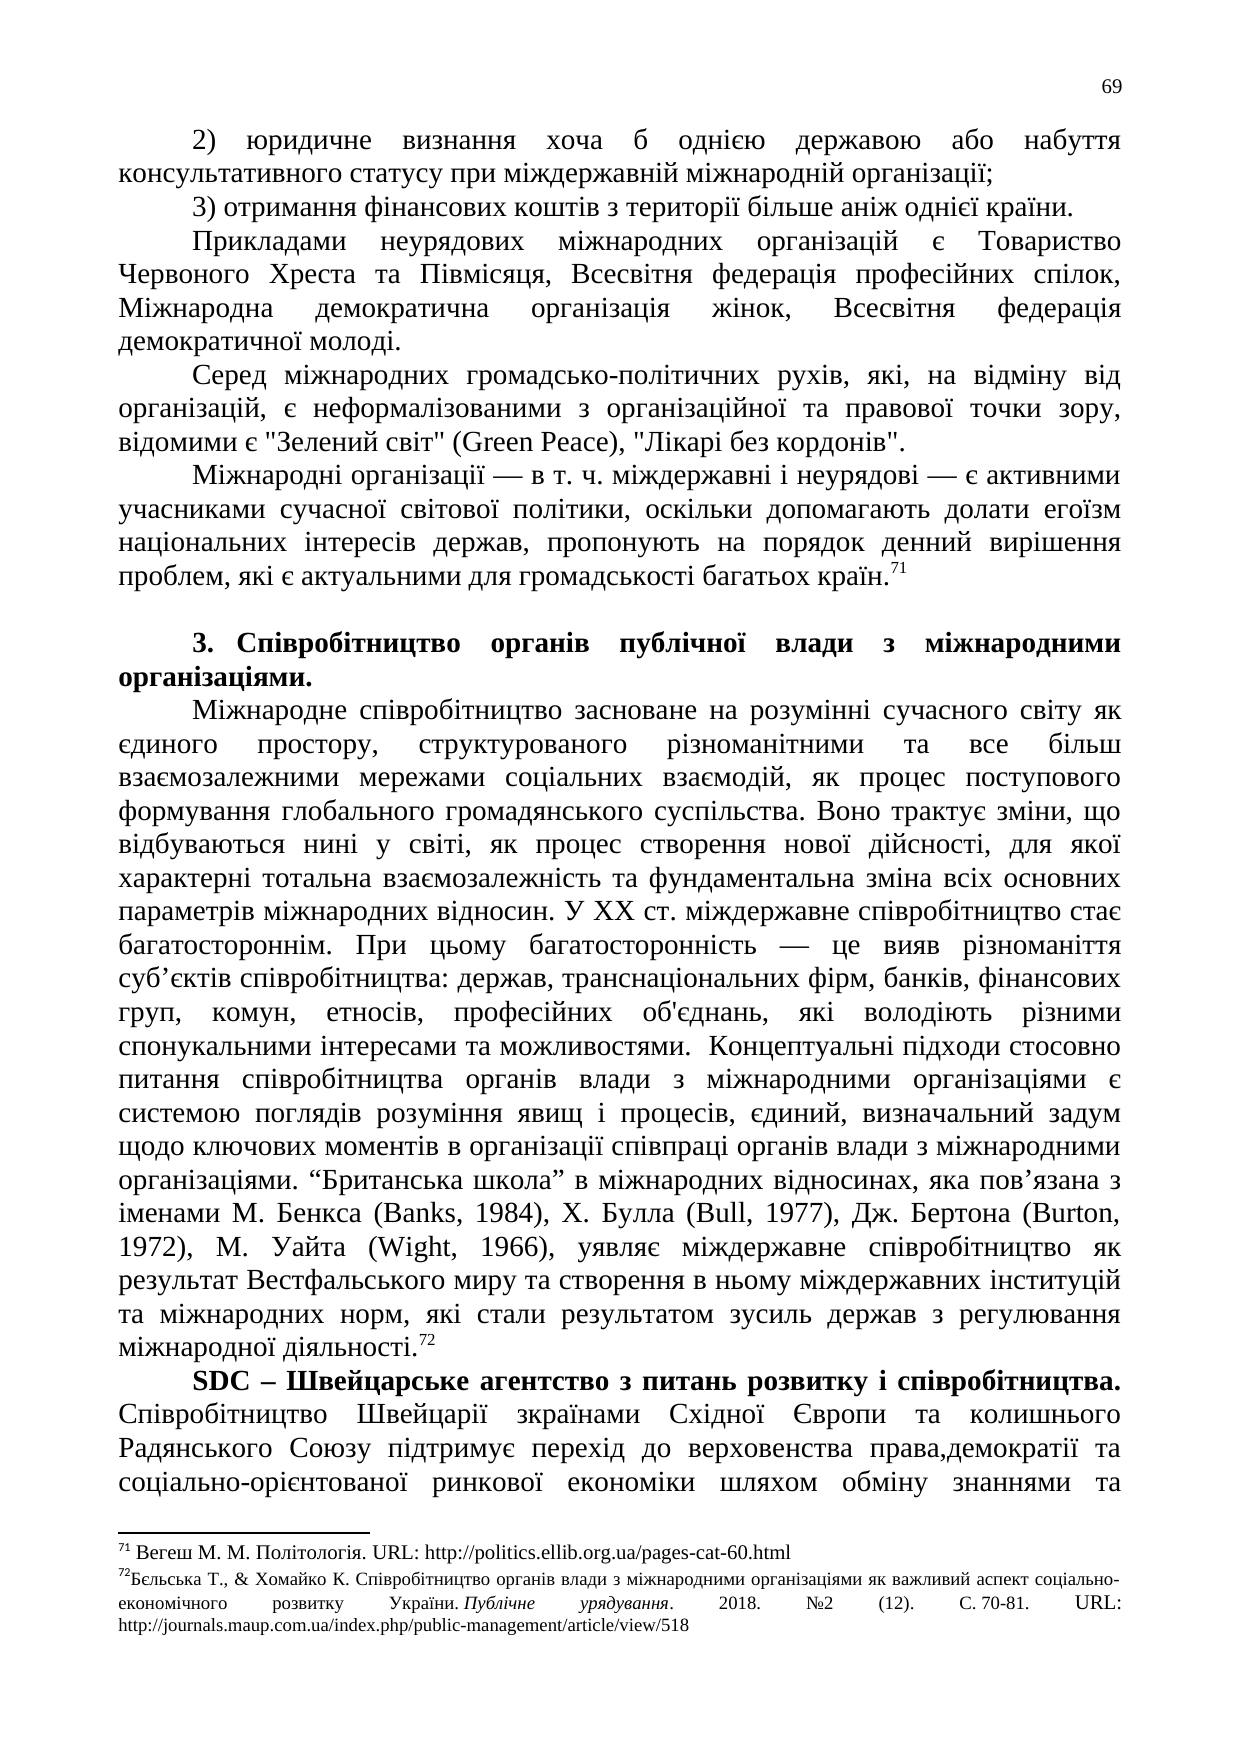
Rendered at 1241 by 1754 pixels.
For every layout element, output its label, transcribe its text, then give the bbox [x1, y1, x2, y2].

list Співробітництво органів публічної влади з міжнародними організаціями. [118, 625, 1122, 692]
text Прикладами неурядових міжнародних організацій є Товариство Червоного Хреста та Півмісяця, Всесвітня федерація професійних спілок, Міжнародна демократична організація жінок, Всесвітня федерація демократичної молоді. [118, 223, 1122, 357]
text Серед міжнародних громадсько-політичних рухів, які, на відміну від організацій, є неформалізованими з організаційної та правової точки зору, відомими є "Зелений світ" (Green Peace), "Лікарі без кордонів". [118, 357, 1122, 457]
text 2) юридичне визнання хоча б однією державою або набуття консультативного статусу при міждержавній міжнародній організації; [118, 122, 1122, 189]
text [118, 1363, 1122, 1497]
text Міжнародні організації — в т. ч. міждержавні і неурядові — є активними учасниками сучасної світової політики, оскільки допомагають долати егоїзм національних інтересів держав, пропонують на порядок денний вирішення проблем, які є актуальними для громадськості багатьох країн. [118, 457, 1122, 592]
text 3) отримання фінансових коштів з території більше аніж однієї країни. [118, 189, 1122, 223]
text Міжнародне співробітництво засноване на розумінні сучасного світу як єдиного простору, структурованого різноманітними та все більш взаємозалежними мережами соціальних взаємодій, як процес поступового формування глобального громадянського суспільства. Воно трактує зміни, що відбуваються нині у світі, як процес створення нової дійсності, для якої характерні тотальна взаємозалежність та фундаментальна зміна всіх основних параметрів міжнародних відносин. У ХХ ст. міждержавне співробітництво стає багатостороннім. При цьому багатосторонність — це вияв різноманіття суб’єктів співробітництва: держав, транснаціональних фірм, банків, фінансових груп, комун, етносів, професійних об'єднань, які володіють різними спонукальними інтересами та можливостями. Концептуальні підходи стосовно питання співробітництва органів влади з міжнародними організаціями є системою поглядів розуміння явищ і процесів, єдиний, визначальний задум щодо ключових моментів в організації співпраці органів влади з міжнародними організаціями. “Британська школа” в міжнародних відносинах, яка пов’язана з іменами М. Бенкса (Banks, 1984), X. Булла (Bull, 1977), Дж. Бертона (Burton, 1972), М. Уайта (Wight, 1966), уявляє міждержавне співробітництво як результат Вестфальського миру та створення в ньому міждержавних інституцій та міжнародних норм, які стали результатом зусиль держав з регулювання міжнародної діяльності. [118, 692, 1122, 1363]
